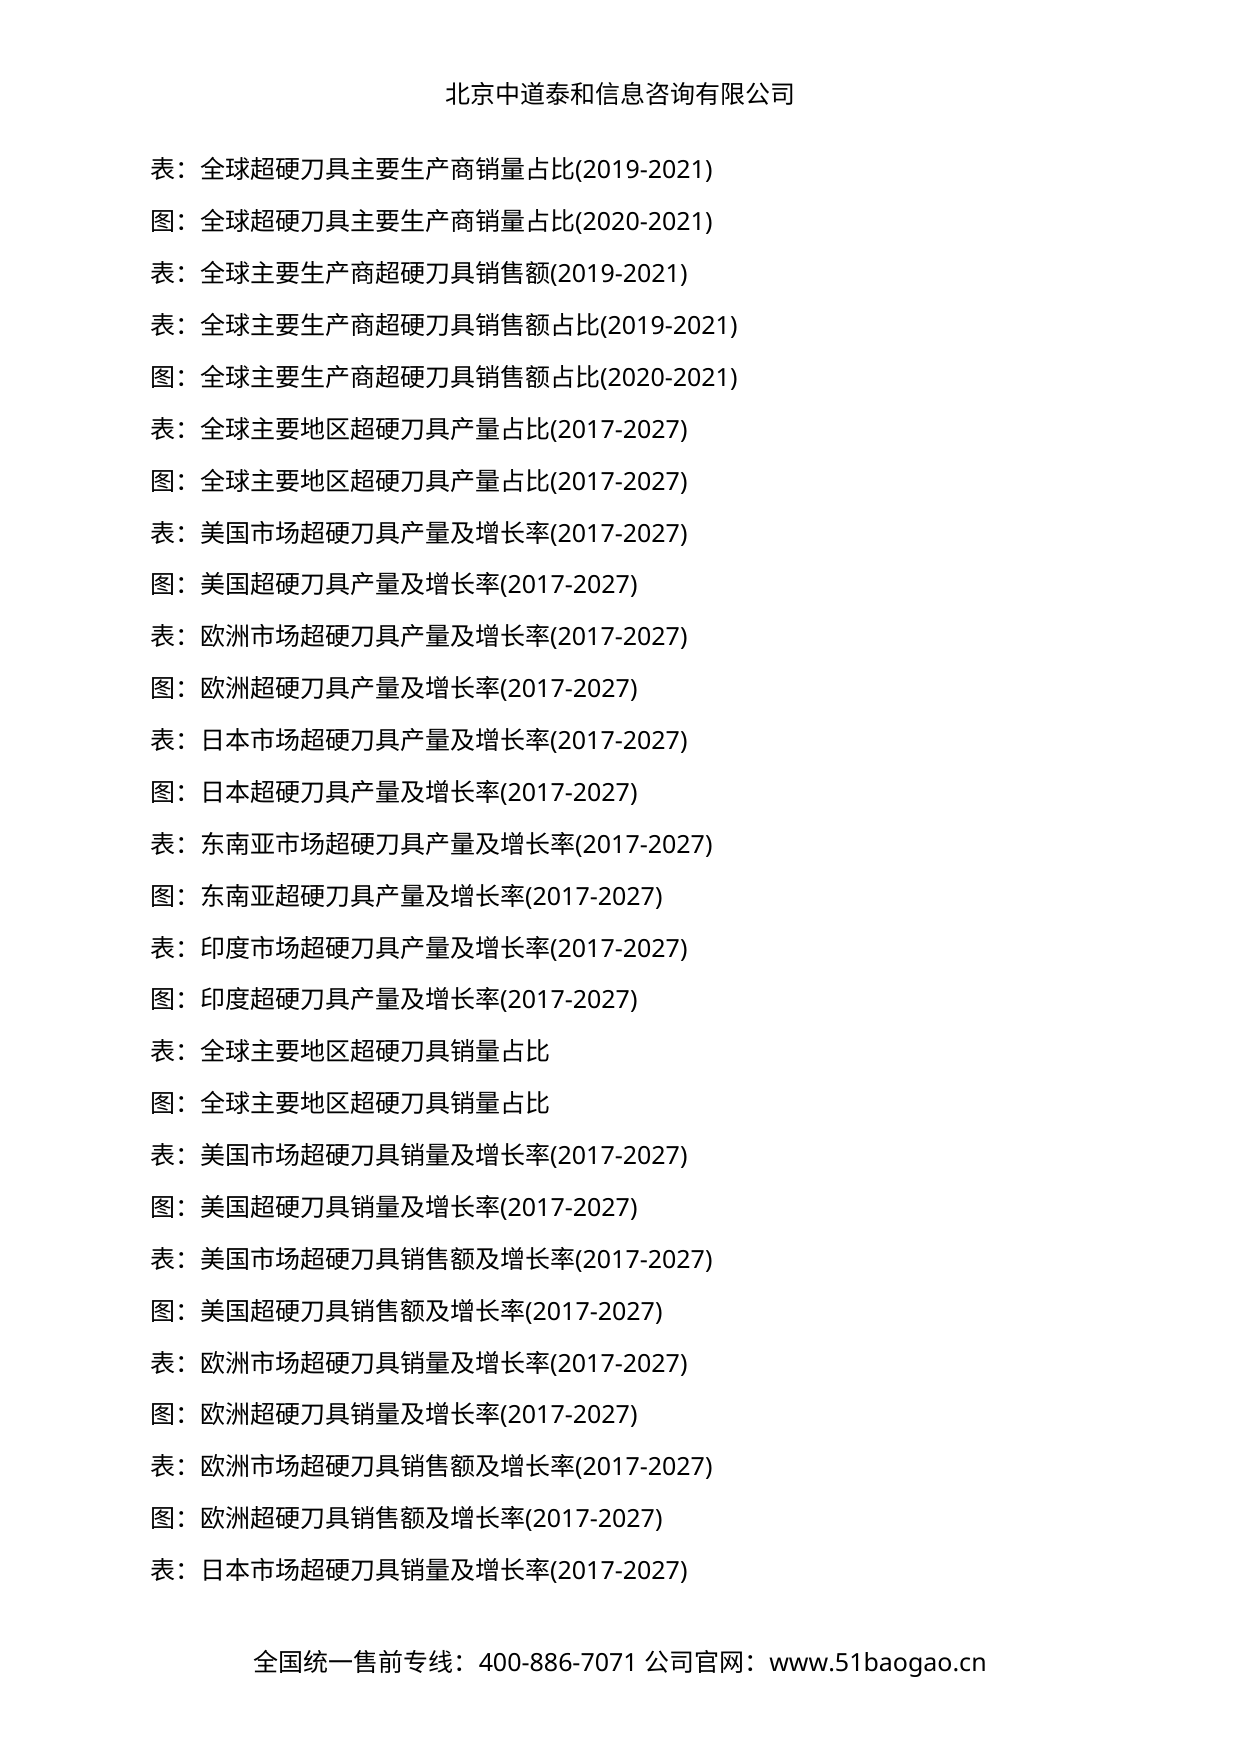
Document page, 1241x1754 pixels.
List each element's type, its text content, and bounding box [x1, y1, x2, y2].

text 表：美国市场超硬刀具产量及增长率(2017-2027) [150, 513, 1090, 549]
text 表：全球主要地区超硬刀具产量占比(2017-2027) [150, 409, 1090, 446]
text 表：全球主要地区超硬刀具销量占比 [150, 1032, 1090, 1068]
text 表：东南亚市场超硬刀具产量及增长率(2017-2027) [150, 824, 1090, 861]
text 表：全球超硬刀具主要生产商销量占比(2019-2021) [150, 150, 1090, 186]
text 图：全球主要生产商超硬刀具销售额占比(2020-2021) [150, 357, 1090, 394]
text 表：全球主要生产商超硬刀具销售额占比(2019-2021) [150, 306, 1090, 342]
text 图：美国超硬刀具销售额及增长率(2017-2027) [150, 1291, 1090, 1327]
text 表：欧洲市场超硬刀具产量及增长率(2017-2027) [150, 617, 1090, 653]
text 图：美国超硬刀具产量及增长率(2017-2027) [150, 565, 1090, 601]
text 表：日本市场超硬刀具产量及增长率(2017-2027) [150, 721, 1090, 757]
text 表：欧洲市场超硬刀具销售额及增长率(2017-2027) [150, 1447, 1090, 1483]
text 表：美国市场超硬刀具销售额及增长率(2017-2027) [150, 1239, 1090, 1276]
text 图：日本超硬刀具产量及增长率(2017-2027) [150, 772, 1090, 809]
text 表：日本市场超硬刀具销量及增长率(2017-2027) [150, 1551, 1090, 1587]
text 图：印度超硬刀具产量及增长率(2017-2027) [150, 980, 1090, 1016]
text 图：欧洲超硬刀具产量及增长率(2017-2027) [150, 669, 1090, 705]
text 表：美国市场超硬刀具销量及增长率(2017-2027) [150, 1136, 1090, 1172]
text 图：全球主要地区超硬刀具销量占比 [150, 1084, 1090, 1120]
text 表：全球主要生产商超硬刀具销售额(2019-2021) [150, 254, 1090, 290]
text 表：印度市场超硬刀具产量及增长率(2017-2027) [150, 928, 1090, 964]
text 图：东南亚超硬刀具产量及增长率(2017-2027) [150, 876, 1090, 912]
text 图：欧洲超硬刀具销量及增长率(2017-2027) [150, 1395, 1090, 1431]
text 图：全球主要地区超硬刀具产量占比(2017-2027) [150, 461, 1090, 497]
text 图：美国超硬刀具销量及增长率(2017-2027) [150, 1187, 1090, 1224]
text 图：欧洲超硬刀具销售额及增长率(2017-2027) [150, 1499, 1090, 1535]
text 表：欧洲市场超硬刀具销量及增长率(2017-2027) [150, 1343, 1090, 1379]
text 图：全球超硬刀具主要生产商销量占比(2020-2021) [150, 202, 1090, 238]
